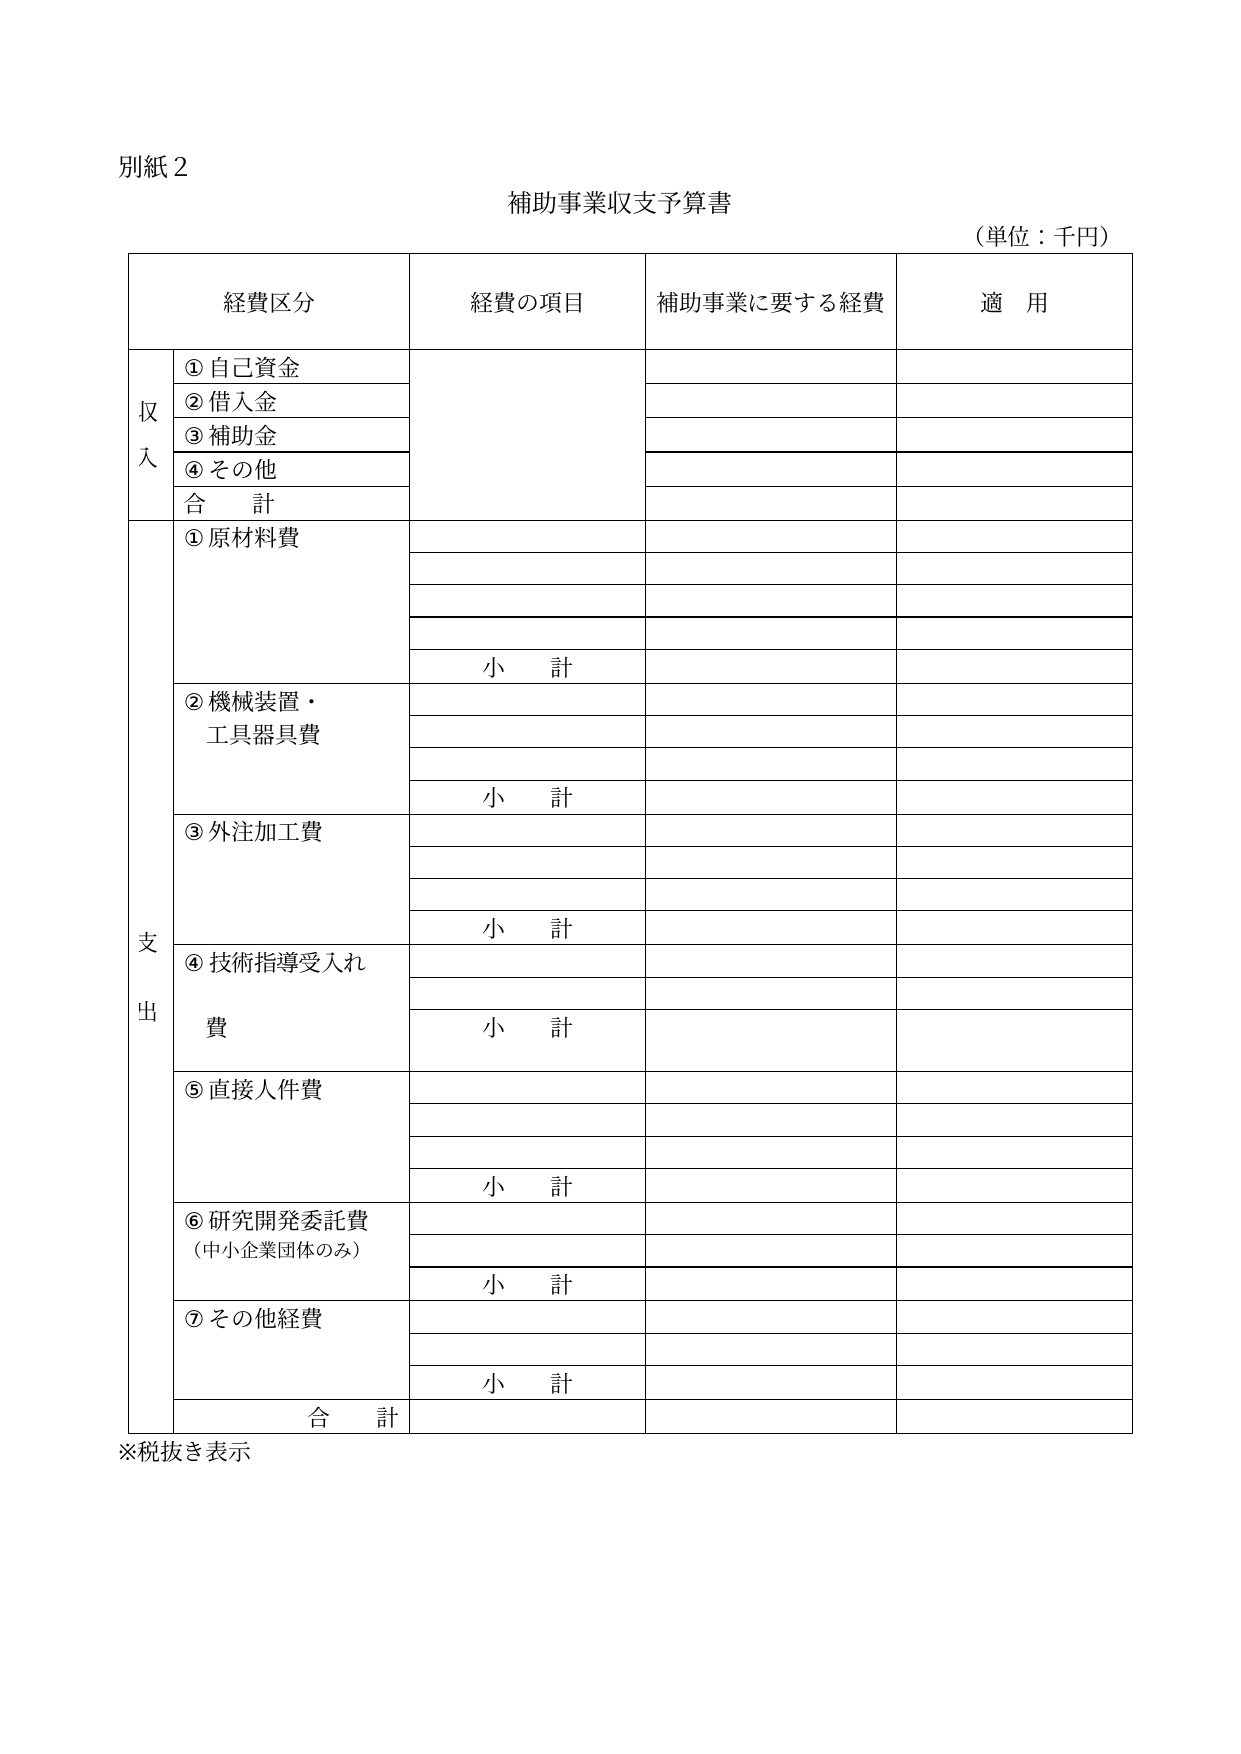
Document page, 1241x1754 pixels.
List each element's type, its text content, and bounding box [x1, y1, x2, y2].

table_header 補助事業に要する経費 [646, 254, 896, 349]
table_cell 合 計 [174, 487, 409, 519]
table_cell [410, 716, 645, 747]
table_cell 支 出 [129, 521, 173, 1433]
table_cell [897, 1203, 1132, 1234]
table_cell [410, 1137, 645, 1168]
table_cell ④その他 [174, 453, 409, 486]
table_cell [646, 1137, 896, 1168]
table_cell [897, 815, 1132, 846]
table_cell [410, 618, 645, 649]
table_cell [897, 978, 1132, 1009]
table_cell [646, 1072, 896, 1103]
table_cell ③外注加工費 [174, 815, 409, 944]
table_cell [897, 521, 1132, 552]
table_cell [646, 350, 896, 383]
table_cell [646, 684, 896, 715]
table_cell [410, 350, 645, 519]
table_cell [646, 1400, 896, 1433]
table_cell [897, 418, 1132, 451]
table_cell ⑥研究開発委託費 （中小企業団体のみ） [174, 1203, 409, 1300]
table_cell [410, 1072, 645, 1103]
table_cell [646, 521, 896, 552]
table_cell ④技術指導受入れ 費 [174, 945, 409, 1071]
table_cell [646, 585, 896, 616]
table_cell [646, 1366, 896, 1399]
table_cell [646, 1203, 896, 1234]
table_cell [646, 1268, 896, 1300]
table_cell [897, 1169, 1132, 1202]
table_cell [897, 716, 1132, 747]
table_header 経費の項目 [410, 254, 645, 349]
table_cell ②借入金 [174, 384, 409, 417]
table_cell [646, 1235, 896, 1266]
table_cell [410, 847, 645, 878]
table_cell [897, 350, 1132, 383]
table_cell 小 計 [410, 781, 645, 813]
table_cell [410, 521, 645, 552]
table_cell 小 計 [410, 1169, 645, 1202]
table_cell ⑦その他経費 [174, 1301, 409, 1399]
table_cell 小 計 [410, 650, 645, 683]
table_cell ③補助金 [174, 418, 409, 451]
table_cell [646, 978, 896, 1009]
table_cell [897, 618, 1132, 649]
table_cell [897, 1268, 1132, 1300]
table_header 適 用 [897, 254, 1132, 349]
table_cell [646, 911, 896, 944]
table_cell [897, 847, 1132, 878]
text ※税抜き表示 [118, 1434, 1122, 1467]
table_cell 小 計 [410, 1010, 645, 1071]
table_cell [646, 418, 896, 451]
table_cell [897, 1072, 1132, 1103]
table_cell [410, 1334, 645, 1365]
table_cell [646, 781, 896, 813]
table_cell [410, 1203, 645, 1234]
table_cell [897, 1137, 1132, 1168]
table_cell [410, 945, 645, 977]
table_cell [646, 453, 896, 486]
table_cell [646, 847, 896, 878]
table_cell [646, 553, 896, 584]
table_cell [897, 781, 1132, 813]
table_cell [897, 487, 1132, 519]
table_cell [410, 978, 645, 1009]
table_cell [646, 716, 896, 747]
text 別紙２ [118, 148, 1122, 183]
text 補助事業収支予算書 [118, 183, 1122, 219]
table_cell [897, 585, 1132, 616]
table_header 経費区分 [129, 254, 409, 349]
table_cell [646, 1169, 896, 1202]
table_cell 小 計 [410, 911, 645, 944]
table_cell [646, 1334, 896, 1365]
table_cell ①原材料費 [174, 521, 409, 683]
table_cell 小 計 [410, 1268, 645, 1300]
table_cell [897, 1366, 1132, 1399]
table_cell [897, 684, 1132, 715]
table_cell [410, 1400, 645, 1433]
table_cell [646, 618, 896, 649]
table_cell 合 計 [174, 1400, 409, 1433]
table_cell [897, 650, 1132, 683]
table_cell [897, 1334, 1132, 1365]
table_cell [897, 879, 1132, 910]
table_cell ⑤直接人件費 [174, 1072, 409, 1202]
table_cell [897, 945, 1132, 977]
table_cell ①自己資金 [174, 350, 409, 383]
table_cell [897, 748, 1132, 779]
table_cell [897, 453, 1132, 486]
table_cell [897, 384, 1132, 417]
table_cell [410, 879, 645, 910]
text （単位：千円） [118, 219, 1122, 252]
table_cell 収 入 [129, 350, 173, 519]
table_cell [646, 945, 896, 977]
table_cell [410, 1301, 645, 1333]
table_cell [646, 487, 896, 519]
table_cell [410, 585, 645, 616]
table_cell [897, 911, 1132, 944]
table_cell [410, 684, 645, 715]
table_cell [646, 748, 896, 779]
table_cell [646, 384, 896, 417]
table_cell [897, 1301, 1132, 1333]
table_cell [646, 1010, 896, 1071]
table_cell [897, 1235, 1132, 1266]
table_cell [646, 1104, 896, 1136]
table_cell [410, 1235, 645, 1266]
table_cell [897, 1104, 1132, 1136]
table_cell ②機械装置・ 工具器具費 [174, 684, 409, 813]
table_cell [410, 815, 645, 846]
table_cell [410, 1104, 645, 1136]
table_cell [410, 553, 645, 584]
table_cell [410, 748, 645, 779]
table_cell 小 計 [410, 1366, 645, 1399]
table_cell [646, 879, 896, 910]
table_cell [897, 1400, 1132, 1433]
table_cell [897, 553, 1132, 584]
table_cell [646, 650, 896, 683]
table_cell [646, 1301, 896, 1333]
table_cell [646, 815, 896, 846]
table_cell [897, 1010, 1132, 1071]
